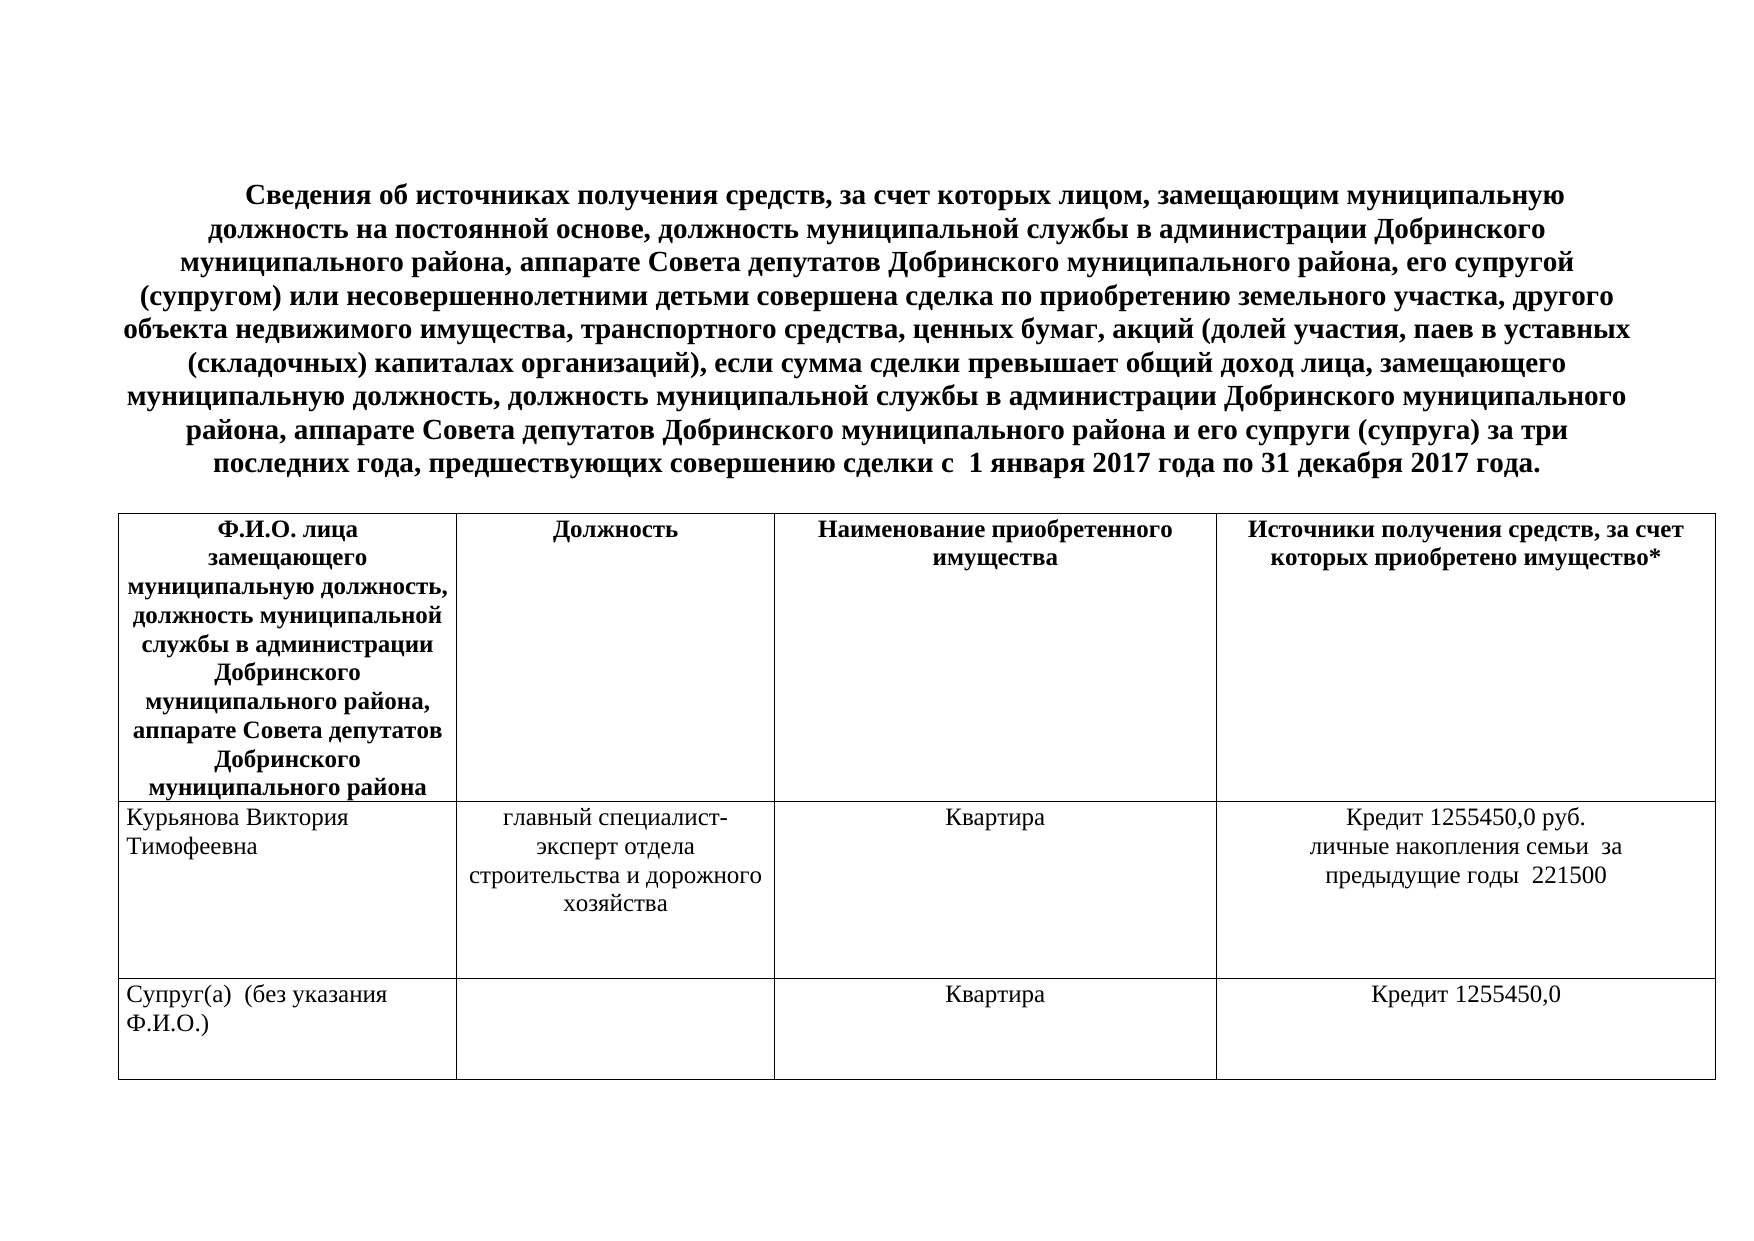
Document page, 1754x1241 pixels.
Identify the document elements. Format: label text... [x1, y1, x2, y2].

table_cell Квартира [775, 802, 1216, 978]
table_header Должность [457, 514, 774, 801]
table_cell Супруг(а) (без указания Ф.И.О.) [119, 979, 456, 1079]
table_cell [457, 979, 774, 1079]
table_header Наименование приобретенного имущества [775, 514, 1216, 801]
table_cell Квартира [775, 979, 1216, 1079]
text Сведения об источниках получения средств, за счет которых лицом, замещающим муниципальную должность на постоянной основе, должность муниципальной службы в администрации Добринского муниципального района, аппарате Совета депутатов Добринского муниципального района, его супругой (супругом) или несовершеннолетними детьми совершена сделка по приобретению земельного участка, другого объекта недвижимого имущества, транспортного средства, ценных бумаг, акций (долей участия, паев в уставных (складочных) капиталах организаций), если сумма сделки превышает общий доход лица, замещающего муниципальную должность, должность муниципальной службы в администрации Добринского муниципального района, аппарате Совета депутатов Добринского муниципального района и его супруги (супруга) за три последних года, предшествующих совершению сделки с 1 января 2017 года по 31 декабря 2017 года. [118, 177, 1636, 479]
table_cell Кредит 1255450,0 руб. личные накопления семьи за предыдущие годы 221500 [1217, 802, 1715, 978]
table_header Источники получения средств, за счет которых приобретено имущество* [1217, 514, 1715, 801]
table_header Ф.И.О. лица замещающего муниципальную должность, должность муниципальной службы в администрации Добринского муниципального района, аппарате Совета депутатов Добринского муниципального района [119, 514, 456, 801]
table_cell Кредит 1255450,0 [1217, 979, 1715, 1079]
table_cell Курьянова Виктория Тимофеевна [119, 802, 456, 978]
table_cell главный специалист-эксперт отдела строительства и дорожного хозяйства [457, 802, 774, 978]
